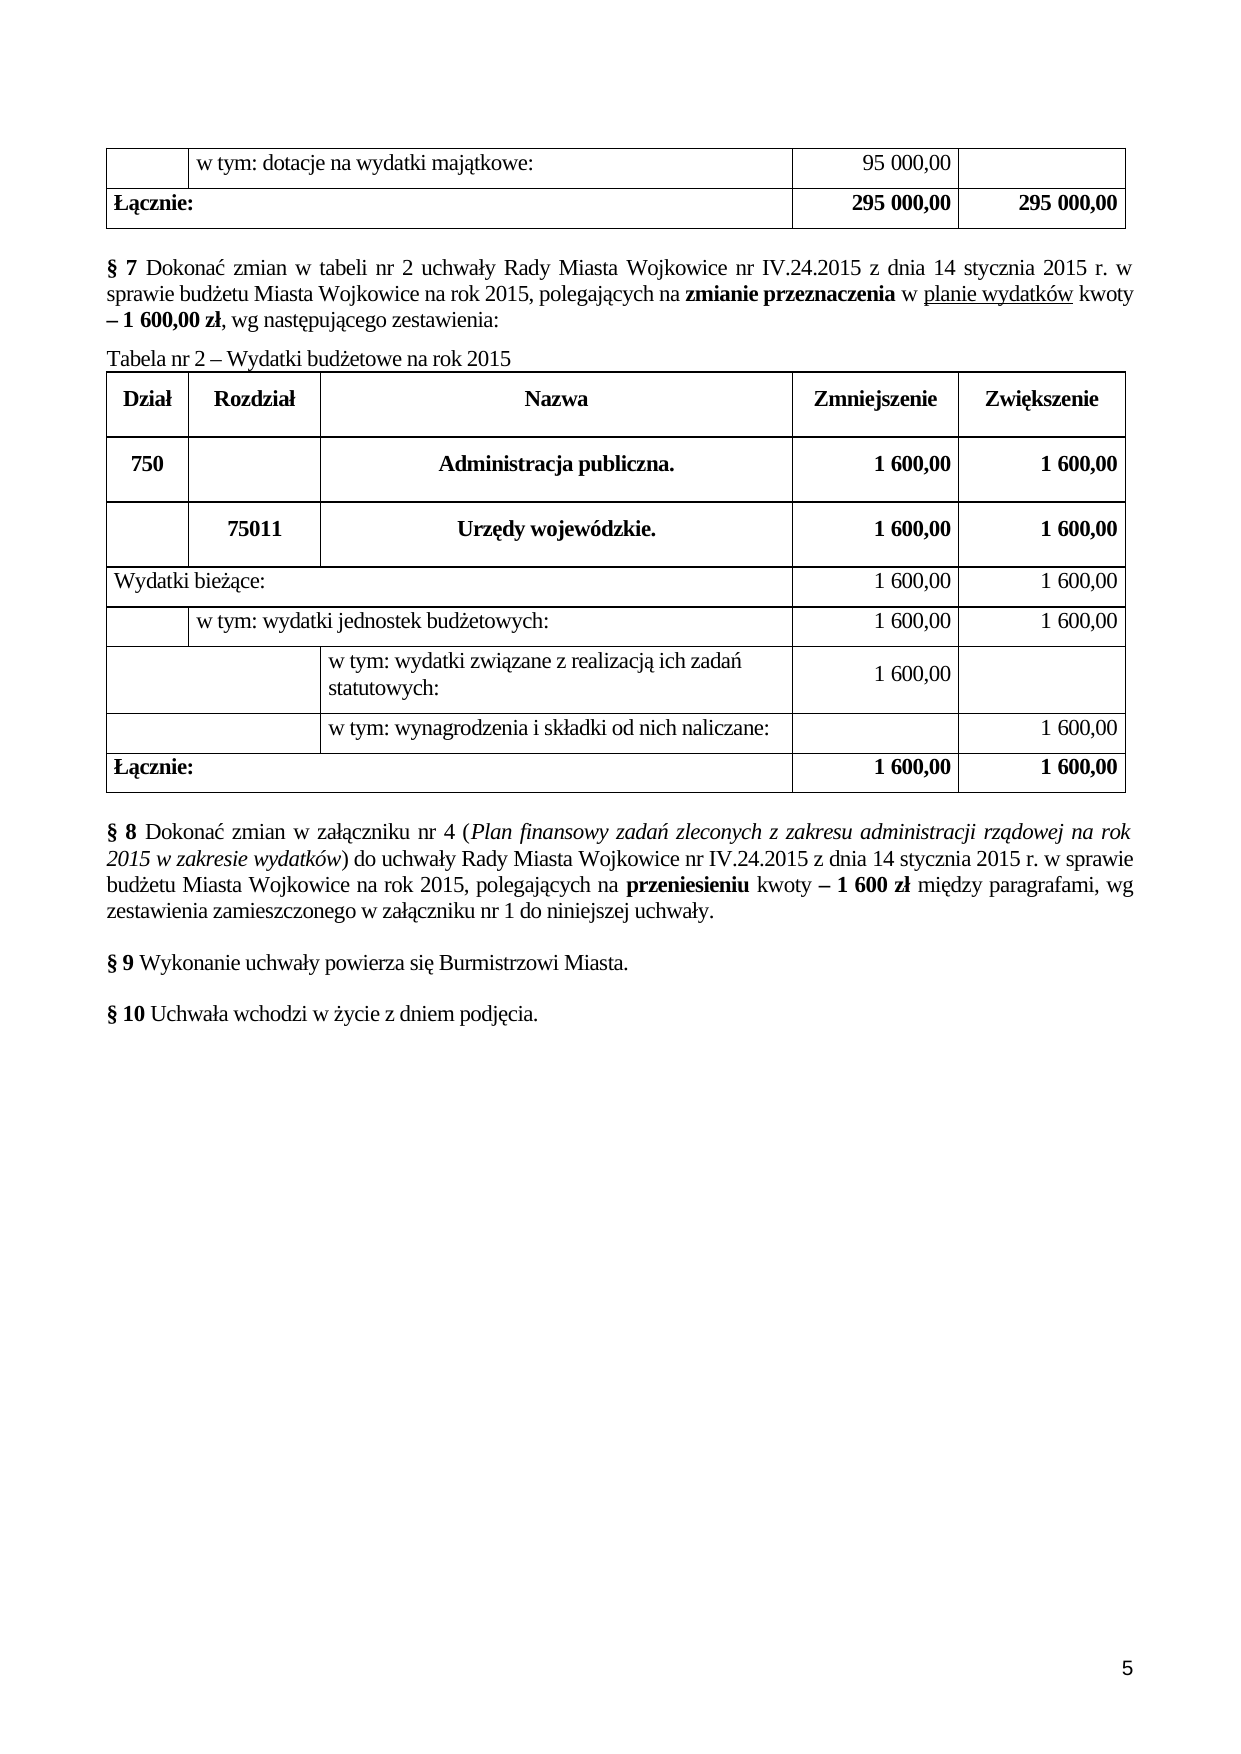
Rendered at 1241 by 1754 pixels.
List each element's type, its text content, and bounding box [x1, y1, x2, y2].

table_cell w tym: wydatki związane z realizacją ich zadań statutowych: [321, 647, 792, 712]
text Tabela nr 2 – Wydatki budżetowe na rok 2015 [106, 345, 1134, 371]
table_header Dział [107, 373, 188, 436]
table_cell w tym: wynagrodzenia i składki od nich naliczane: [321, 714, 792, 752]
table_cell Łącznie: [107, 189, 792, 227]
table_cell 1 600,00 [793, 754, 958, 792]
table_cell [107, 714, 320, 752]
table_cell [107, 647, 320, 712]
text § 9 Wykonanie uchwały powierza się Burmistrzowi Miasta. [106, 949, 1134, 975]
table_cell 1 600,00 [959, 438, 1125, 501]
table_cell 1 600,00 [793, 568, 958, 606]
table_cell 1 600,00 [959, 608, 1125, 646]
table_cell 1 600,00 [959, 568, 1125, 606]
table_cell [107, 503, 188, 566]
table_cell 295 000,00 [793, 189, 958, 227]
table_cell w tym: wydatki jednostek budżetowych: [189, 608, 792, 646]
table_cell Administracja publiczna. [321, 438, 792, 501]
table_cell 1 600,00 [959, 714, 1125, 752]
text § 7 Dokonać zmian w tabeli nr 2 uchwały Rady Miasta Wojkowice nr IV.24.2015 z dnia 14 stycznia 2015 r. w sprawie budżetu Miasta Wojkowice na rok 2015, polegających na zmianie przeznaczenia w planie wydatków kwoty – 1 600,00 zł, wg następującego zestawienia: [106, 253, 1134, 333]
text § 10 Uchwała wchodzi w życie z dniem podjęcia. [106, 1000, 1134, 1026]
table_cell [959, 647, 1125, 712]
table_cell 1 600,00 [959, 503, 1125, 566]
text § 8 Dokonać zmian w załączniku nr 4 (Plan finansowy zadań zleconych z zakresu administracji rządowej na rok 2015 w zakresie wydatków) do uchwały Rady Miasta Wojkowice nr IV.24.2015 z dnia 14 stycznia 2015 r. w sprawie budżetu Miasta Wojkowice na rok 2015, polegających na przeniesieniu kwoty – 1 600 zł między paragrafami, wg zestawienia zamieszczonego w załączniku nr 1 do niniejszej uchwały. [106, 818, 1134, 924]
table_header Rozdział [189, 373, 320, 436]
table_cell 295 000,00 [959, 189, 1125, 227]
table_cell w tym: dotacje na wydatki majątkowe: [189, 149, 792, 188]
table_cell Urzędy wojewódzkie. [321, 503, 792, 566]
table_cell 1 600,00 [793, 438, 958, 501]
table_cell Wydatki bieżące: [107, 568, 792, 606]
table_cell [189, 438, 320, 501]
table_cell Łącznie: [107, 754, 792, 792]
table_cell [107, 608, 188, 646]
table_header Zwiększenie [959, 373, 1125, 436]
table_cell 75011 [189, 503, 320, 566]
table_cell 95 000,00 [793, 149, 958, 188]
table_cell 1 600,00 [793, 503, 958, 566]
table_cell 750 [107, 438, 188, 501]
table_cell [793, 714, 958, 752]
table_cell 1 600,00 [793, 608, 958, 646]
table_cell [107, 149, 188, 188]
table_cell 1 600,00 [959, 754, 1125, 792]
table_cell [959, 149, 1125, 188]
table_header Zmniejszenie [793, 373, 958, 436]
table_cell 1 600,00 [793, 647, 958, 712]
table_header Nazwa [321, 373, 792, 436]
